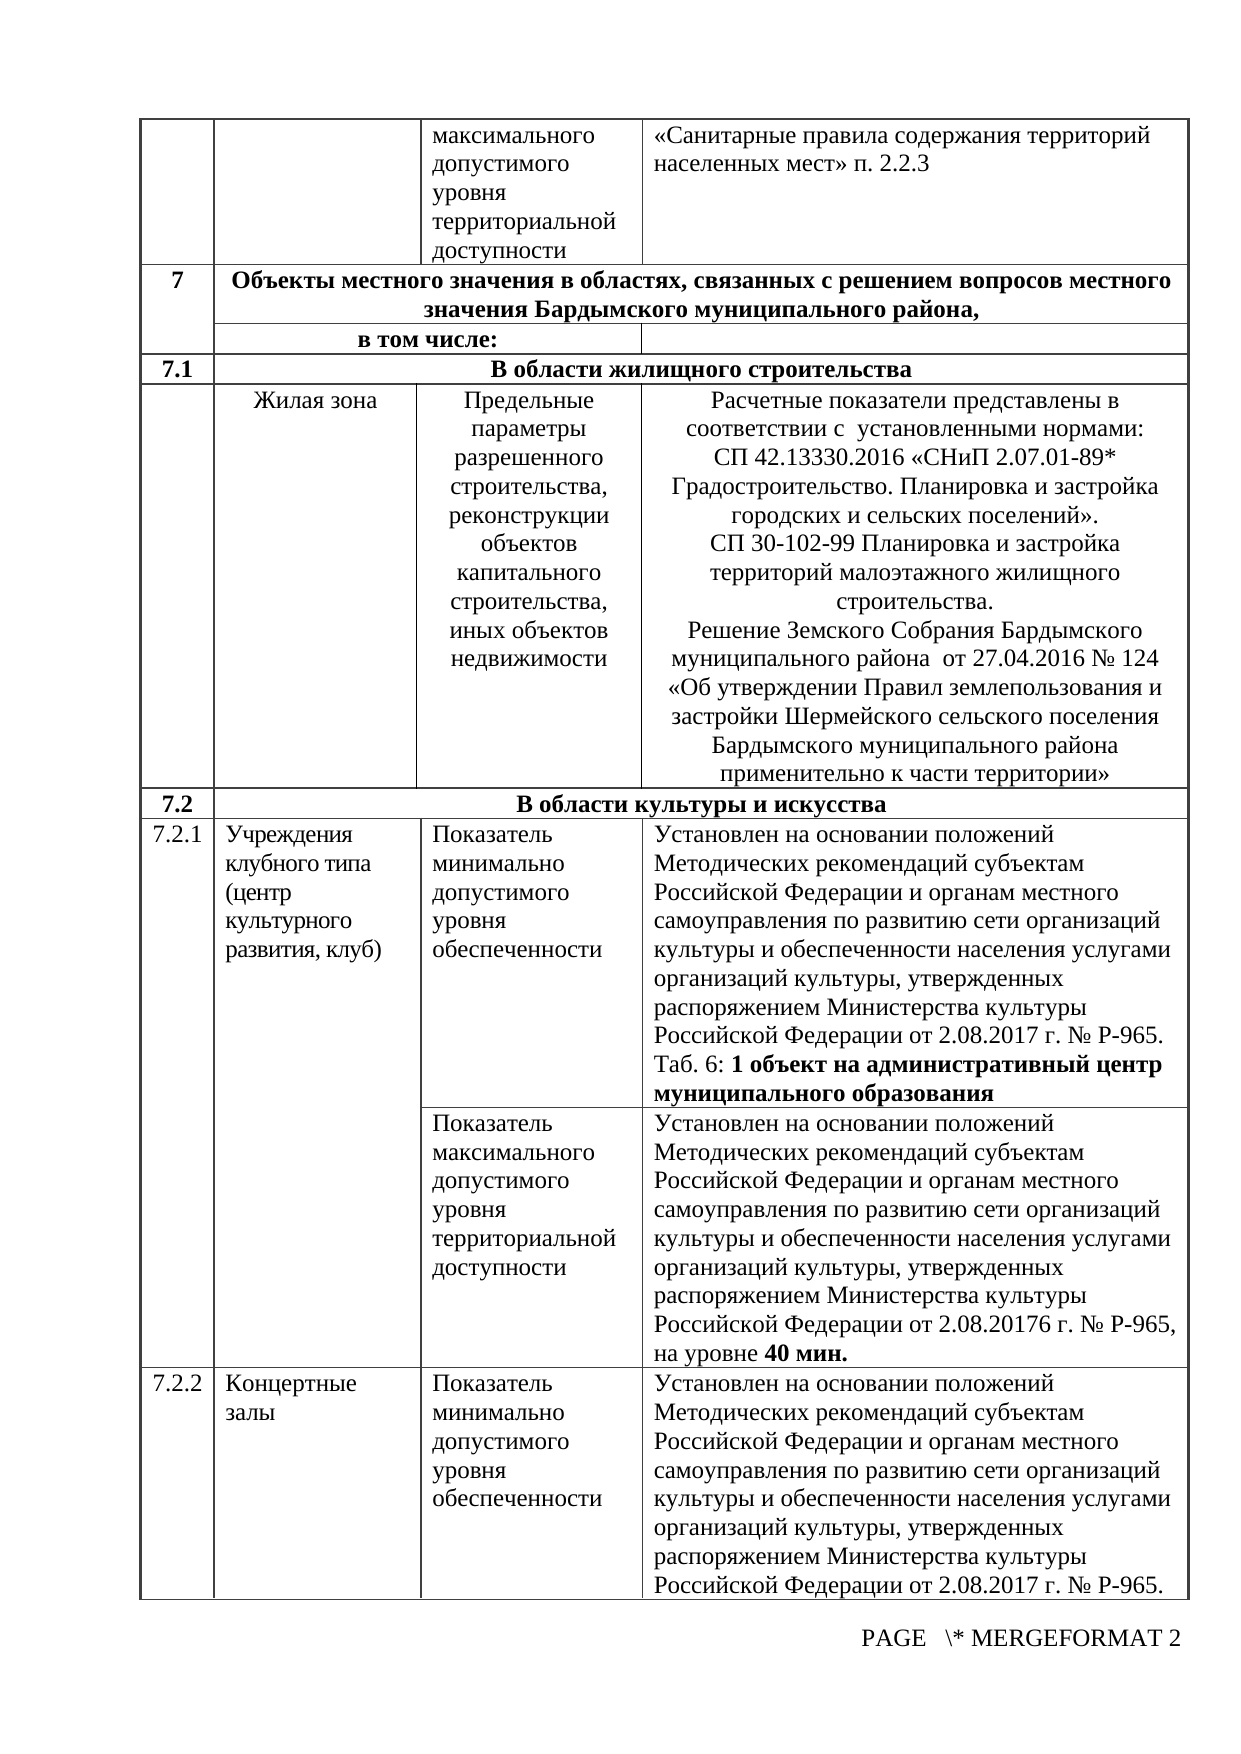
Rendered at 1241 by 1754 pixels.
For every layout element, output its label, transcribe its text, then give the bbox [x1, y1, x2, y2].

table_cell 7.2.1 [142, 819, 213, 1367]
table_cell В области жилищного строительства [215, 355, 1187, 383]
table_cell 7.2 [142, 789, 213, 817]
table_cell Предельные параметры разрешенного строительства, реконструкции объектов капитального строительства, иных объектов недвижимости [417, 385, 641, 787]
table_cell Расчетные показатели представлены в соответствии с установленными нормами: СП 42.13330.2016 «СНиП 2.07.01-89* Градостроительство. Планировка и застройка городских и сельских поселений». СП 30-102-99 Планировка и застройка территорий малоэтажного жилищного строительства. Решение Земского Собрания Бардымского муниципального района от 27.04.2016 № 124 «Об утверждении Правил землепользования и застройки Шермейского сельского поселения Бардымского муниципального района применительно к части территории» [642, 385, 1187, 787]
table_cell Показатель минимально допустимого уровня обеспеченности [422, 819, 642, 1107]
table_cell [643, 120, 1187, 263]
table_cell в том числе: [215, 324, 641, 353]
table_cell 7.1 [142, 355, 213, 383]
table_cell Концертные залы [215, 1368, 420, 1598]
table_cell Учреждения клубного типа (центр культурного развития, клуб) [215, 819, 420, 1367]
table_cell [643, 1368, 1187, 1598]
table_cell Установлен на основании положений Методических рекомендаций субъектам Российской Федерации и органам местного самоуправления по развитию сети организаций культуры и обеспеченности населения услугами организаций культуры, утвержденных распоряжением Министерства культуры Российской Федерации от 2.08.2017 г. № Р-965. Таб. 6: 1 объект на административный центр муниципального образования [643, 819, 1187, 1107]
table_cell [642, 324, 1187, 353]
table_cell Установлен на основании положений Методических рекомендаций субъектам Российской Федерации и органам местного самоуправления по развитию сети организаций культуры и обеспеченности населения услугами организаций культуры, утвержденных распоряжением Министерства культуры Российской Федерации от 2.08.20176 г. № Р-965, на уровне 40 мин. [643, 1108, 1187, 1367]
table_cell 7.2.2 [142, 1368, 213, 1598]
table_cell 7 [142, 265, 213, 353]
table_cell Показатель максимального допустимого уровня территориальной доступности [422, 1108, 642, 1367]
table_cell Объекты местного значения в областях, связанных с решением вопросов местного значения Бардымского муниципального района, [215, 265, 1187, 322]
table_cell [142, 385, 213, 787]
table_cell В области культуры и искусства [215, 789, 1187, 817]
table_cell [422, 1368, 642, 1598]
table_cell Жилая зона [215, 385, 416, 787]
